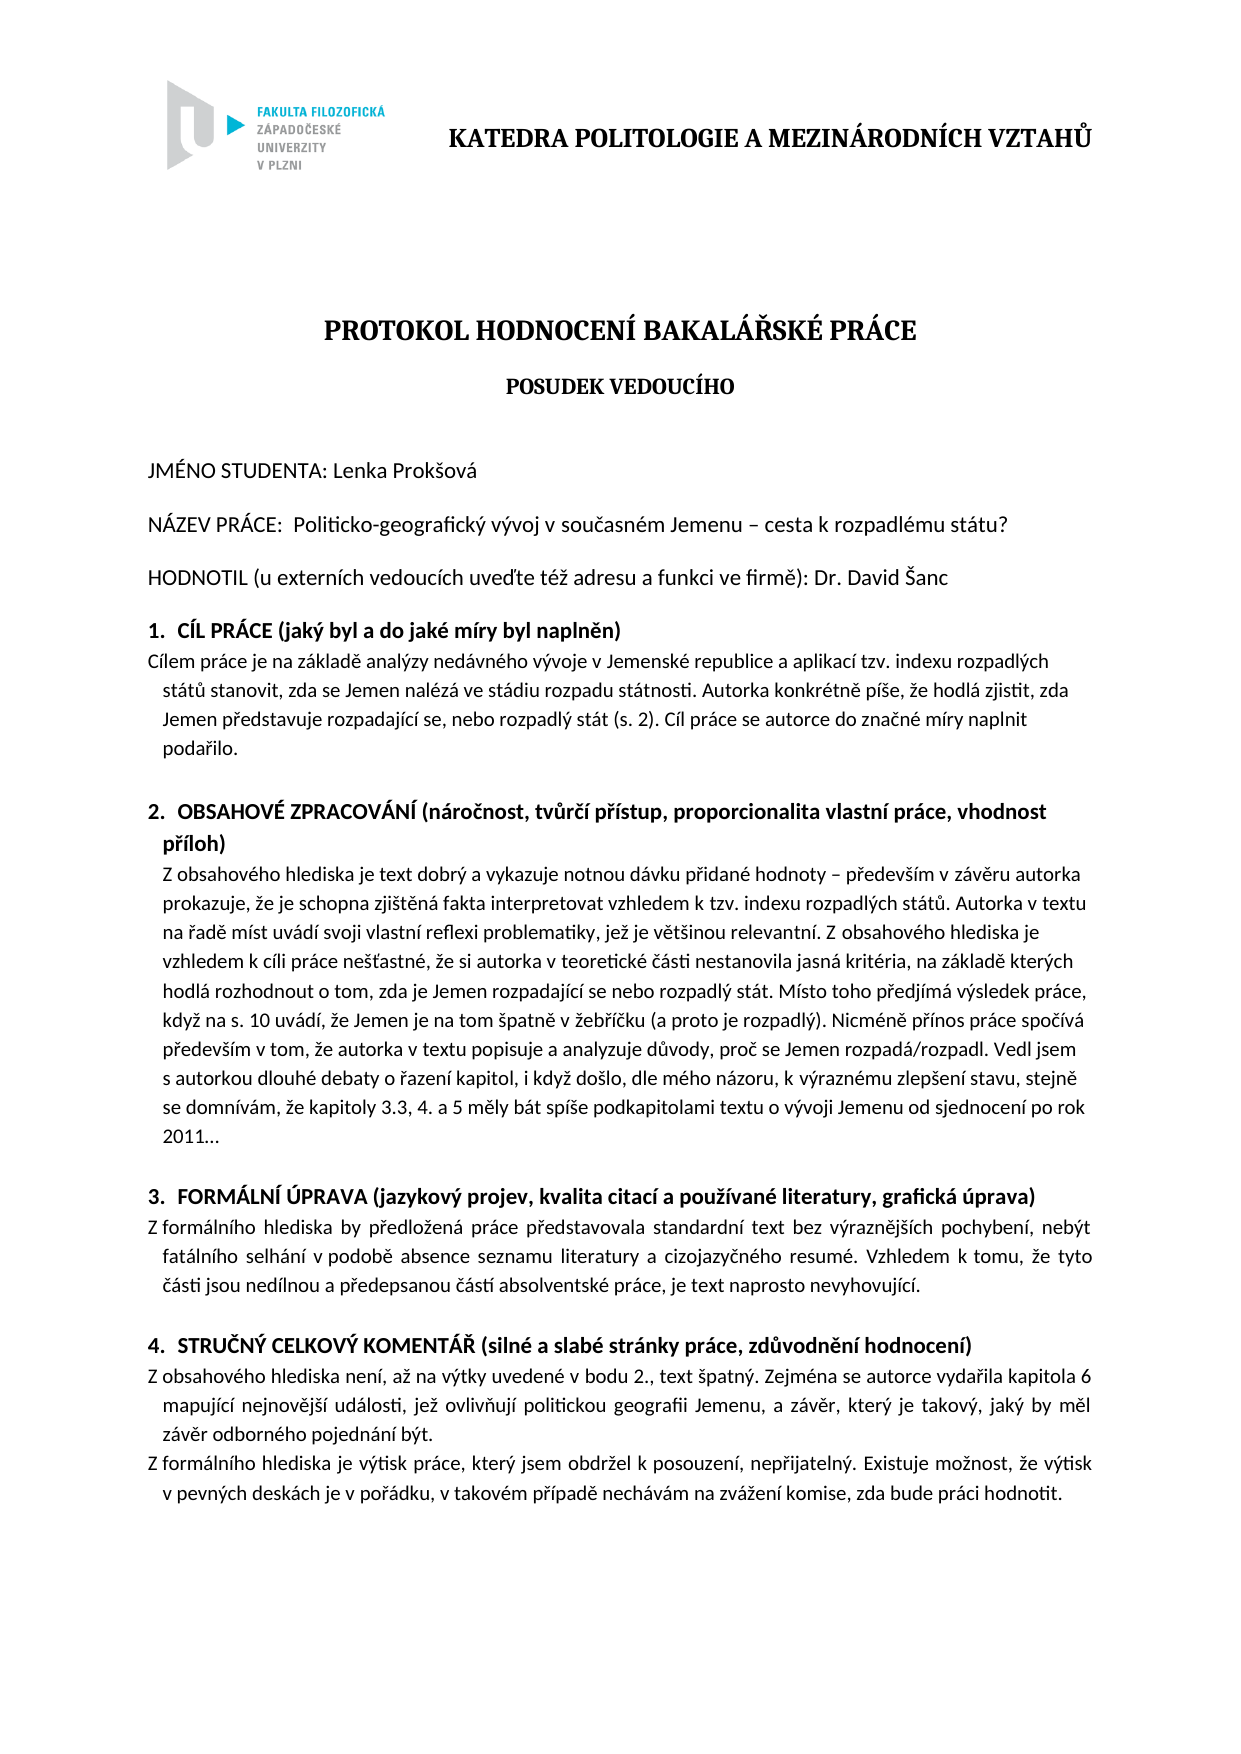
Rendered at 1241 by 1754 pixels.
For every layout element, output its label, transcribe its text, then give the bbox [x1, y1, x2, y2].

list Z obsahového hlediska není, až na výtky uvedené v bodu 2., text špatný. Zejména se autorce vydařila kapitola 6 mapující nejnovější události, jež ovlivňují politickou geografii Jemenu, a závěr, který je takový, jaký by měl závěr odborného pojednání být. [148, 1363, 1093, 1447]
text HODNOTIL (u externích vedoucích uveďte též adresu a funkci ve firmě): Dr. David Šanc [148, 563, 1093, 591]
subtitle POSUDEK [148, 373, 1093, 400]
list FORMÁLNÍ ÚPRAVA (jazykový projev, kvalita citací a používané literatury, grafická úprava) [148, 1182, 1093, 1210]
picture [146, 59, 422, 206]
text JMÉNO STUDENTA: Lenka Prokšová [148, 457, 1093, 485]
list Z obsahového hlediska je text dobrý a vykazuje notnou dávku přidané hodnoty – především v závěru autorka prokazuje, že je schopna zjištěná fakta interpretovat vzhledem k tzv. indexu rozpadlých států. Autorka v textu na řadě míst uvádí svoji vlastní reflexi problematiky, jež je většinou relevantní. Z obsahového hlediska je vzhledem k cíli práce nešťastné, že si autorka v teoretické části nestanovila jasná kritéria, na základě kterých hodlá rozhodnout o tom, zda je Jemen rozpadající se nebo rozpadlý stát. Místo toho předjímá výsledek práce, když na s. 10 uvádí, že Jemen je na tom špatně v žebříčku (a proto je rozpadlý). Nicméně přínos práce spočívá především v tom, že autorka v textu popisuje a analyzuje důvody, proč se Jemen rozpadá/rozpadl. Vedl jsem s autorkou dlouhé debaty o řazení kapitol, i když došlo, dle mého názoru, k výraznému zlepšení stavu, stejně se domnívám, že kapitoly 3.3, 4. a 5 měly bát spíše podkapitolami textu o vývoji Jemenu od sjednocení po rok 2011… [162, 861, 1093, 1149]
list STRUČNÝ CELKOVÝ KOMENTÁŘ (silné a slabé stránky práce, zdůvodnění hodnocení) [148, 1331, 1093, 1359]
list CÍL PRÁCE (jaký byl a do jaké míry byl naplněn) [148, 616, 1093, 644]
list Cílem práce je na základě analýzy nedávného vývoje v Jemenské republice a aplikací tzv. indexu rozpadlých států stanovit, zda se Jemen nalézá ve stádiu rozpadu státnosti. Autorka konkrétně píše, že hodlá zjistit, zda Jemen představuje rozpadající se, nebo rozpadlý stát (s. 2). Cíl práce se autorce do značné míry naplnit podařilo. [148, 648, 1093, 761]
subtitle PROTOKOL HODNOCENÍ PRÁCE [148, 314, 1093, 348]
list Z formálního hlediska je výtisk práce, který jsem obdržel k posouzení, nepřijatelný. Existuje možnost, že výtisk v pevných deskách je v pořádku, v takovém případě nechávám na zvážení komise, zda bude práci hodnotit. [148, 1451, 1093, 1505]
text NÁZEV PRÁCE: Politicko-geografický vývoj v současném Jemenu – cesta k rozpadlému státu? [148, 510, 1093, 538]
list Z formálního hlediska by předložená práce představovala standardní text bez výraznějších pochybení, nebýt fatálního selhání v podobě absence seznamu literatury a cizojazyčného resumé. Vzhledem k tomu, že tyto části jsou nedílnou a předepsanou částí absolventské práce, je text naprosto nevyhovující. [148, 1214, 1093, 1298]
list OBSAHOVÉ ZPRACOVÁNÍ (náročnost, tvůrčí přístup, proporcionalita vlastní práce, vhodnost příloh) [148, 797, 1093, 857]
